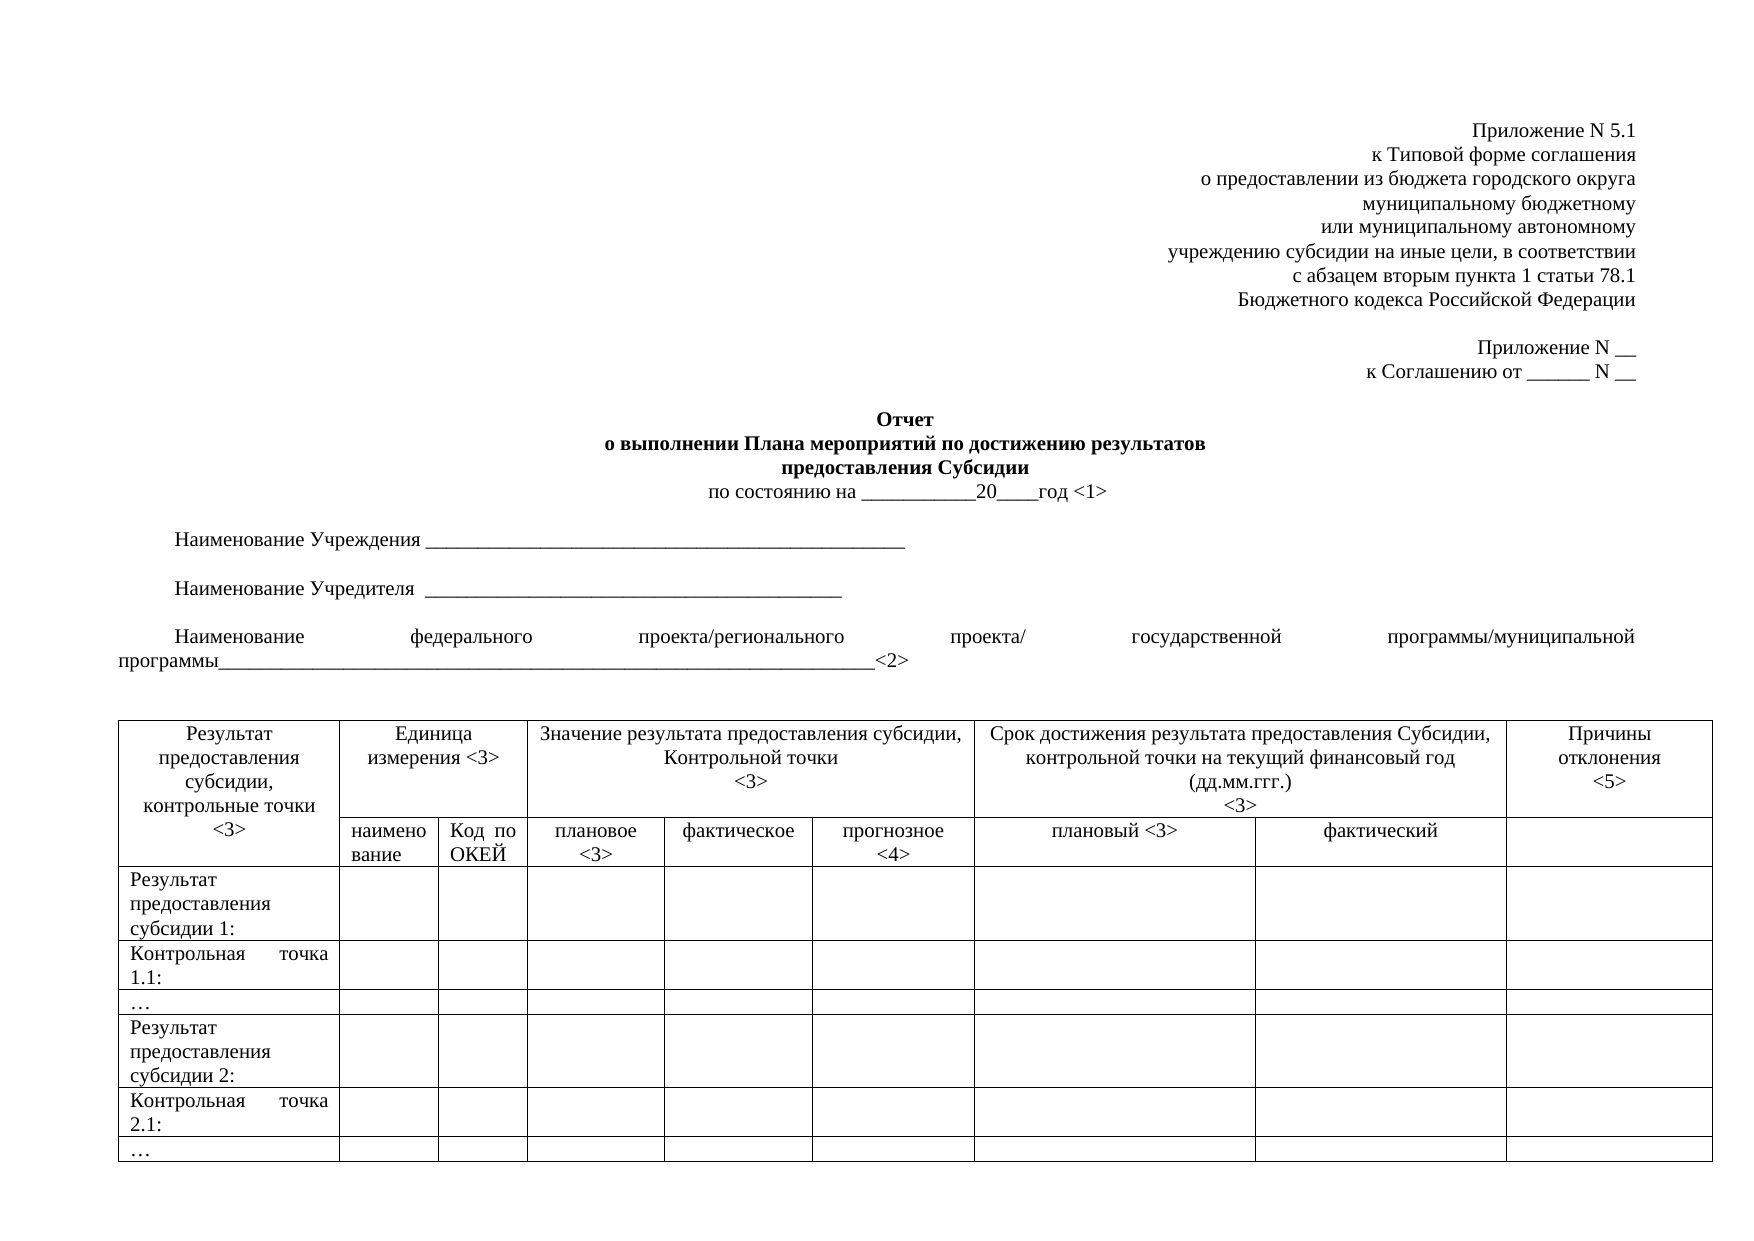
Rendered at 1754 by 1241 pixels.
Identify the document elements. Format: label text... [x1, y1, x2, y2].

table_cell [528, 1015, 664, 1087]
table_cell [813, 941, 974, 989]
text к Соглашению от ______ N __ [118, 359, 1636, 383]
table_cell [1256, 941, 1506, 989]
table_cell [1507, 990, 1712, 1014]
text Наименование Учреждения ______________________________________________ [118, 527, 1636, 551]
table_cell [1507, 1015, 1712, 1087]
table_cell [1256, 990, 1506, 1014]
text учреждению субсидии на иные цели, в соответствии [118, 238, 1636, 263]
table_cell плановое <3> [528, 818, 664, 866]
table_cell [528, 941, 664, 989]
table_cell [975, 1137, 1255, 1161]
table_cell [340, 941, 438, 989]
table_cell [813, 1015, 974, 1087]
table_cell Код по ОКЕЙ [439, 818, 527, 866]
table_header Результат предоставления субсидии, контрольные точки <3> [119, 721, 339, 866]
table_cell [1507, 941, 1712, 989]
table_cell [665, 1088, 812, 1136]
table_cell плановый <3> [975, 818, 1255, 866]
text или муниципальному автономному [118, 214, 1636, 238]
text предоставления Субсидии [118, 455, 1636, 479]
text Бюджетного кодекса Российской Федерации [118, 287, 1636, 311]
text муниципальному бюджетному [118, 190, 1636, 214]
table_cell [1256, 1137, 1506, 1161]
table_cell прогнозное <4> [813, 818, 974, 866]
table_cell [665, 1137, 812, 1161]
table_cell [813, 990, 974, 1014]
text Приложение N __ [118, 335, 1636, 359]
table_cell [665, 1015, 812, 1087]
table_cell [1256, 1015, 1506, 1087]
table_cell [439, 941, 527, 989]
text о выполнении Плана мероприятий по достижению результатов [118, 431, 1636, 455]
table_cell [813, 1137, 974, 1161]
table_cell [665, 867, 812, 939]
table_cell [340, 1137, 438, 1161]
table_cell фактическое [665, 818, 812, 866]
table_cell [1256, 1088, 1506, 1136]
table_cell [665, 990, 812, 1014]
text к Типовой форме соглашения [118, 142, 1636, 166]
table_cell [340, 867, 438, 939]
table_cell [1507, 867, 1712, 939]
table_cell [975, 990, 1255, 1014]
table_cell наименование [340, 818, 438, 866]
table_cell [528, 1137, 664, 1161]
table_cell [975, 867, 1255, 939]
table_cell [813, 867, 974, 939]
table_cell Результат предоставления субсидии 2: [119, 1015, 339, 1087]
table_cell [439, 1015, 527, 1087]
table_cell [665, 941, 812, 989]
table_cell [528, 990, 664, 1014]
table_header Причины отклонения <5> [1507, 721, 1712, 817]
table_cell [528, 1088, 664, 1136]
text Наименование федерального проекта/регионального проекта/ государственной программы/муниципальной программы_______________________________________________________________<2> [118, 623, 1636, 672]
table_cell [439, 1137, 527, 1161]
table_cell фактический [1256, 818, 1506, 866]
table_header Срок достижения результата предоставления Субсидии, контрольной точки на текущий финансовый год (дд.мм.ггг.) <3> [975, 721, 1506, 817]
text о предоставлении из бюджета городского округа [118, 166, 1636, 190]
table_header Значение результата предоставления субсидии, Контрольной точки <3> [528, 721, 974, 817]
table_cell [340, 1088, 438, 1136]
table_cell [1256, 867, 1506, 939]
table_cell [1507, 818, 1712, 866]
text по состоянию на ___________20____год <1> [118, 479, 1636, 503]
table_cell [340, 1015, 438, 1087]
table_cell [975, 1088, 1255, 1136]
text Приложение N 5.1 [118, 118, 1636, 142]
table_cell … [119, 990, 339, 1014]
table_cell [1507, 1137, 1712, 1161]
table_cell [439, 1088, 527, 1136]
table_cell [1507, 1088, 1712, 1136]
table_cell … [119, 1137, 339, 1161]
table_header Единица измерения <3> [340, 721, 527, 817]
table_cell [439, 867, 527, 939]
table_cell Контрольная точка 2.1: [119, 1088, 339, 1136]
table_cell [975, 941, 1255, 989]
text Отчет [118, 407, 1636, 431]
text с абзацем вторым пункта 1 статьи 78.1 [118, 263, 1636, 287]
table_cell [813, 1088, 974, 1136]
table_cell [975, 1015, 1255, 1087]
text Наименование Учредителя ________________________________________ [118, 575, 1636, 599]
table_cell Результат предоставления субсидии 1: [119, 867, 339, 939]
table_cell [340, 990, 438, 1014]
table_cell Контрольная точка 1.1: [119, 941, 339, 989]
table_cell [528, 867, 664, 939]
table_cell [439, 990, 527, 1014]
